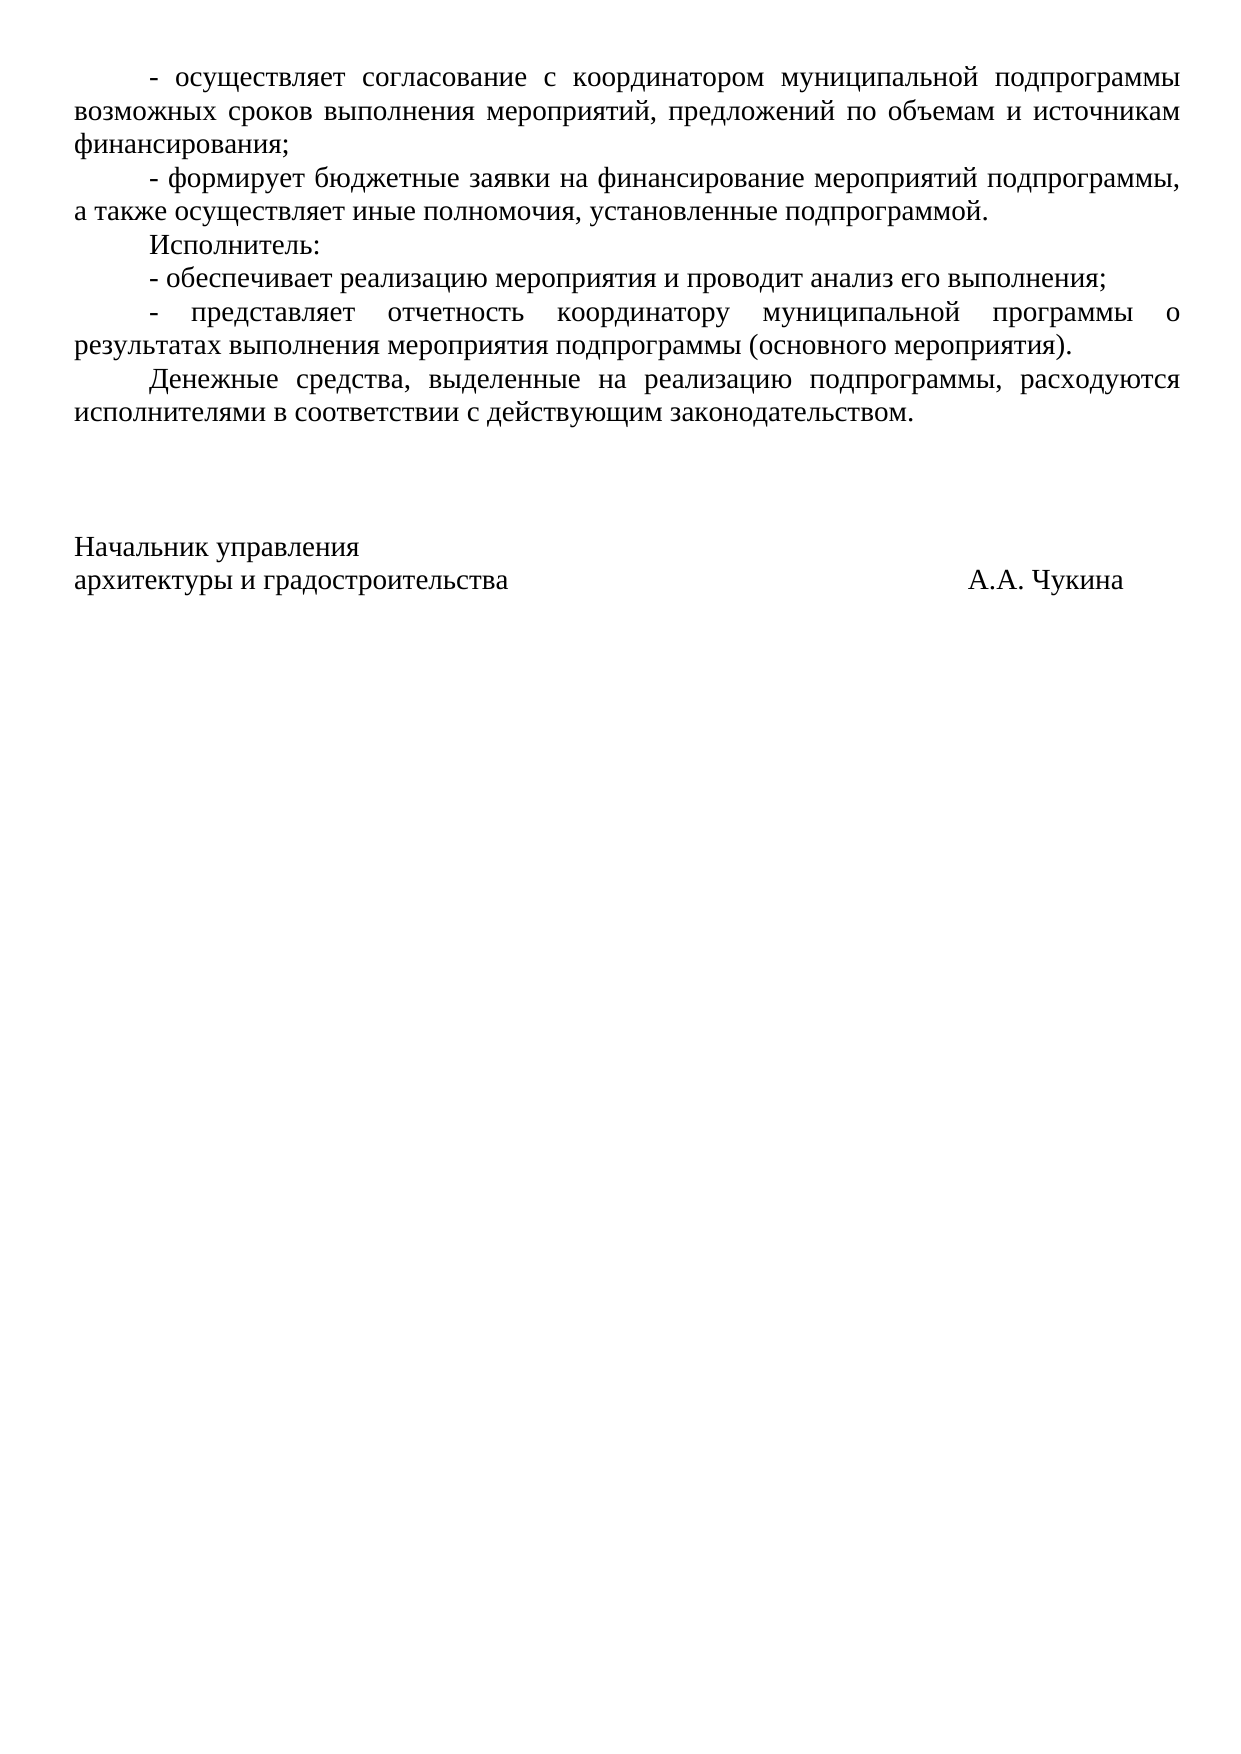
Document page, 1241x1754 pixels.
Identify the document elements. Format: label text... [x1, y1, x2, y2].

text - формирует бюджетные заявки на финансирование мероприятий подпрограммы, а также осуществляет иные полномочия, установленные подпрограммой. [74, 160, 1181, 227]
text Денежные средства, выделенные на реализацию подпрограммы, расходуются исполнителями в соответствии с действующим законодательством. [74, 361, 1181, 428]
text - представляет отчетность координатору муниципальной программы о результатах выполнения мероприятия подпрограммы (основного мероприятия). [74, 294, 1181, 361]
text - осуществляет согласование с координатором муниципальной подпрограммы возможных сроков выполнения мероприятий, предложений по объемам и источникам финансирования; [74, 59, 1181, 160]
text - обеспечивает реализацию мероприятия и проводит анализ его выполнения; [74, 260, 1181, 294]
text Исполнитель: [74, 227, 1181, 260]
text архитектуры и градостроительства А.А. Чукина [74, 562, 1181, 596]
text Начальник управления [74, 529, 1181, 562]
